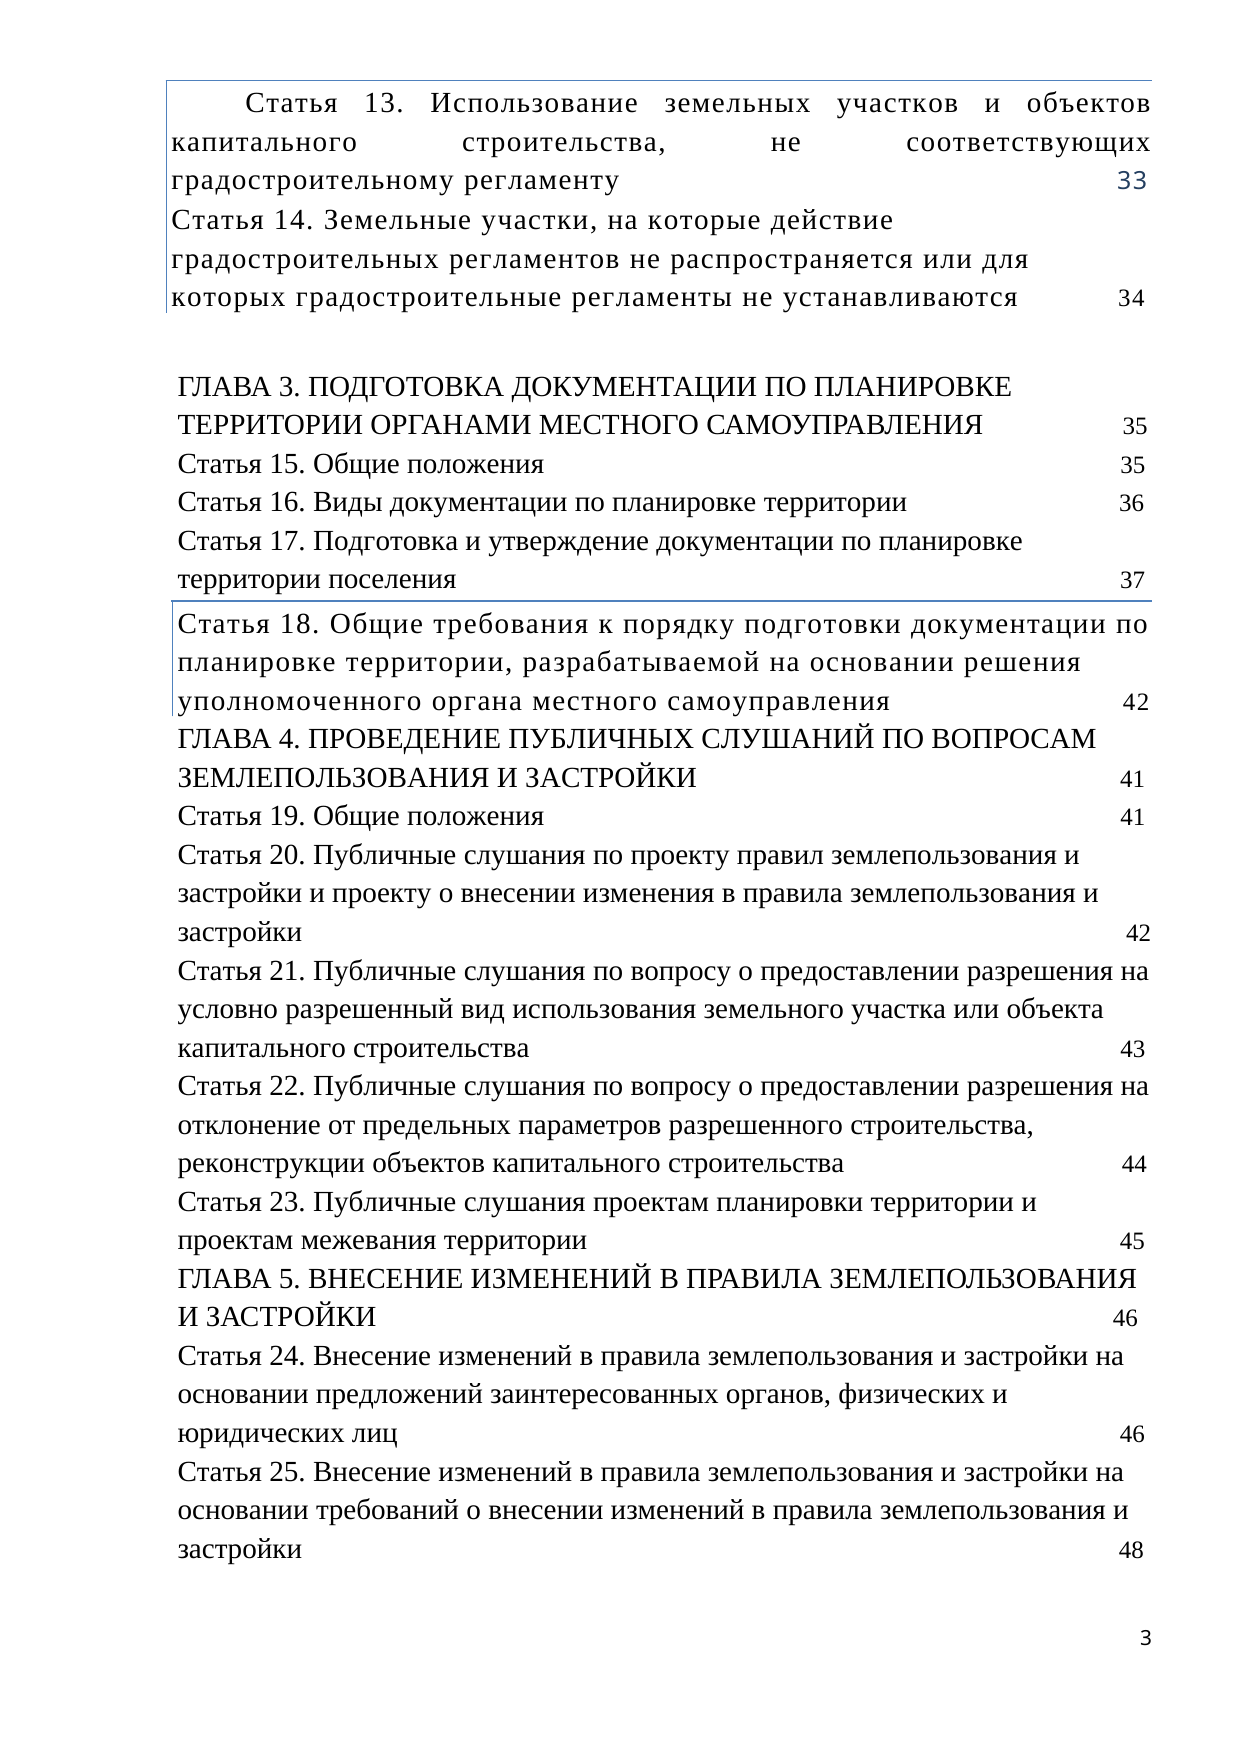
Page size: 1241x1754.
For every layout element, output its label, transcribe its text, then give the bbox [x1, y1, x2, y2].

text Статья 16. Виды документации по планировке территории 36 [177, 484, 1152, 518]
text Статья 23. Публичные слушания проектам планировки территории и проектам межевания территории 45 [177, 1184, 1152, 1256]
text Статья 20. Публичные слушания по проекту правил землепользования и застройки и проекту о внесении изменения в правила землепользования и застройки 42 [177, 837, 1152, 948]
text Статья 15. Общие положения 35 [177, 446, 1152, 479]
subtitle Статья 14. Земельные участки, на которые действие градостроительных регламентов не распространяется или для которых градостроительные регламенты не устанавливаются 34 [167, 196, 1152, 313]
text Статья 17. Подготовка и утверждение документации по планировке территории поселения 37 [177, 523, 1152, 595]
subtitle ГЛАВА 4. Проведение публичных слушаний по вопросам землепользования и застройки 41 [177, 721, 1152, 793]
subtitle ГЛАВА 3. Подготовка документации по планировке территории органами местного самоуправления 35 [177, 369, 1152, 441]
text Статья 25. Внесение изменений в правила землепользования и застройки на основании требований о внесении изменений в правила землепользования и застройки 48 [177, 1454, 1152, 1564]
subtitle Статья 18. Общие требования к порядку подготовки документации по планировке территории, разрабатываемой на основании решения уполномоченного органа местного самоуправления 42 [173, 602, 1152, 716]
text Статья 21. Публичные слушания по вопросу о предоставлении разрешения на условно разрешенный вид использования земельного участка или объекта капитального строительства 43 [177, 953, 1152, 1063]
text Статья 19. Общие положения 41 [177, 798, 1152, 832]
text Глава 5. Внесение изменений в правила землепользования и застройки 46 [177, 1261, 1152, 1333]
text Статья 24. Внесение изменений в правила землепользования и застройки на основании предложений заинтересованных органов, физических и юридических лиц 46 [177, 1338, 1152, 1449]
subtitle Статья 13. Использование земельных участков и объектов капитального строительства, не соответствующих градостроительному регламенту 33 [167, 81, 1152, 196]
text Статья 22. Публичные слушания по вопросу о предоставлении разрешения на отклонение от предельных параметров разрешенного строительства, реконструкции объектов капитального строительства 44 [177, 1068, 1152, 1179]
